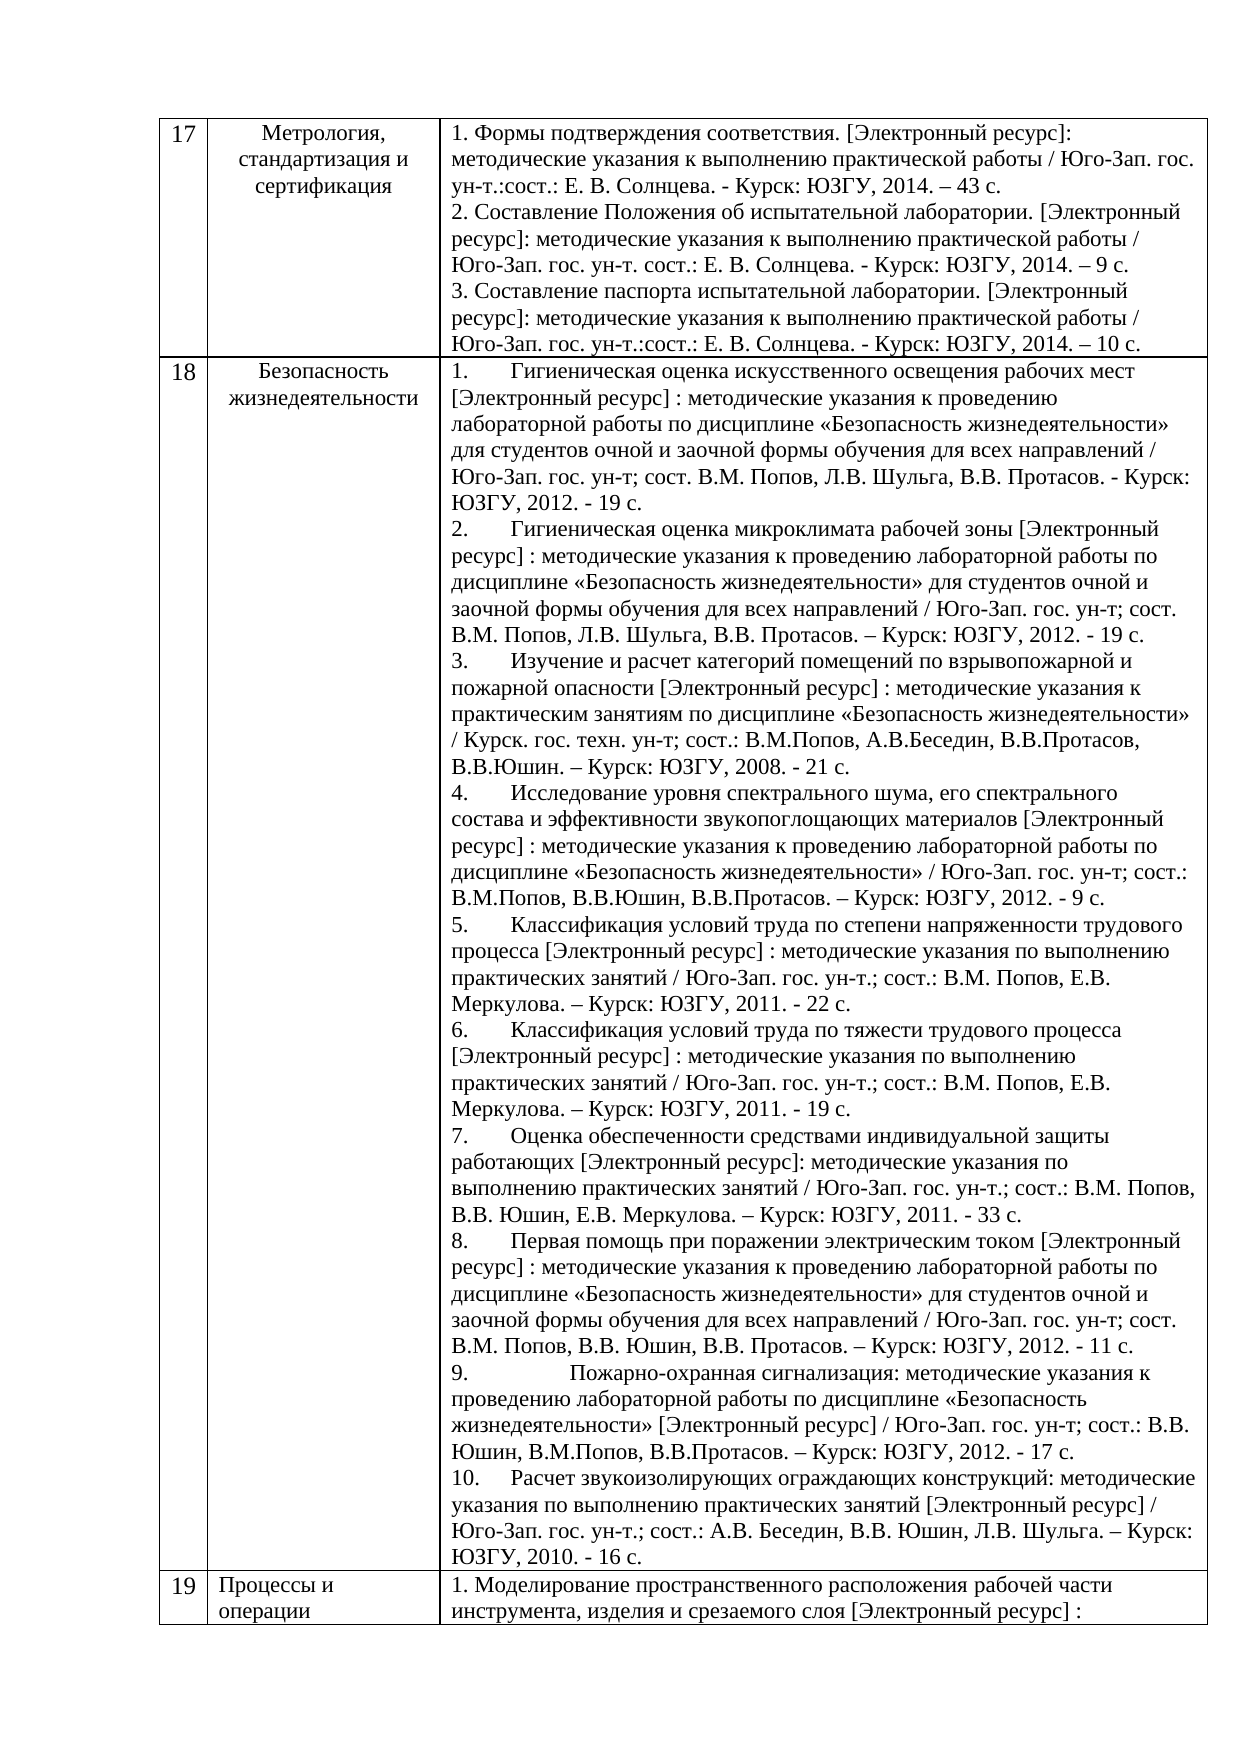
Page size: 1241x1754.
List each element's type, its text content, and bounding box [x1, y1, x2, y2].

table_cell 1. Формы подтверждения соответствия. [Электронный ресурс]: методические указания к выполнению практической работы / Юго-Зап. гос. ун-т.:сост.: Е. В. Солнцева. - Курск: ЮЗГУ, 2014. – 43 с. 2. Составление Положения об испытательной лаборатории. [Электронный ресурс]: методические указания к выполнению практической работы / Юго-Зап. гос. ун-т. сост.: Е. В. Солнцева. - Курск: ЮЗГУ, 2014. – 9 с. 3. Составление паспорта испытательной лаборатории. [Электронный ресурс]: методические указания к выполнению практической работы / Юго-Зап. гос. ун-т.:сост.: Е. В. Солнцева. - Курск: ЮЗГУ, 2014. – 10 с. [441, 119, 1207, 356]
table_cell Метрология, стандартизация и сертификация [208, 119, 439, 356]
table_cell 1. Гигиеническая оценка искусственного освещения рабочих мест [Электронный ресурс] : методические указания к проведению лабораторной работы по дисциплине «Безопасность жизнедеятельности» для студентов очной и заочной формы обучения для всех направлений / Юго-Зап. гос. ун-т; сост. В.М. Попов, Л.В. Шульга, В.В. Протасов. - Курск: ЮЗГУ, 2012. - 19 с. 2. Гигиеническая оценка микроклимата рабочей зоны [Электронный ресурс] : методические указания к проведению лабораторной работы по дисциплине «Безопасность жизнедеятельности» для студентов очной и заочной формы обучения для всех направлений / Юго-Зап. гос. ун-т; сост. В.М. Попов, Л.В. Шульга, В.В. Протасов. – Курск: ЮЗГУ, 2012. - 19 с. 3. Изучение и расчет категорий помещений по взрывопожарной и пожарной опасности [Электронный ресурс] : методические указания к практическим занятиям по дисциплине «Безопасность жизнедеятельности» / Курск. гос. техн. ун-т; сост.: В.М.Попов, А.В.Беседин, В.В.Протасов, В.В.Юшин. – Курск: ЮЗГУ, 2008. - 21 с. 4. Исследование уровня спектрального шума, его спектрального состава и эффективности звукопоглощающих материалов [Электронный ресурс] : методические указания к проведению лабораторной работы по дисциплине «Безопасность жизнедеятельности» / Юго-Зап. гос. ун-т; сост.: В.М.Попов, В.В.Юшин, В.В.Протасов. – Курск: ЮЗГУ, 2012. - 9 с. 5. Классификация условий труда по степени напряженности трудового процесса [Электронный ресурс] : методические указания по выполнению практических занятий / Юго-Зап. гос. ун-т.; сост.: В.М. Попов, Е.В. Меркулова. – Курск: ЮЗГУ, 2011. - 22 с. 6. Классификация условий труда по тяжести трудового процесса [Электронный ресурс] : методические указания по выполнению практических занятий / Юго-Зап. гос. ун-т.; сост.: В.М. Попов, Е.В. Меркулова. – Курск: ЮЗГУ, 2011. - 19 с. 7. Оценка обеспеченности средствами индивидуальной защиты работающих [Электронный ресурс]: методические указания по выполнению практических занятий / Юго-Зап. гос. ун-т.; сост.: В.М. Попов, В.В. Юшин, Е.В. Меркулова. – Курск: ЮЗГУ, 2011. - 33 с. 8. Первая помощь при поражении электрическим током [Электронный ресурс] : методические указания к проведению лабораторной работы по дисциплине «Безопасность жизнедеятельности» для студентов очной и заочной формы обучения для всех направлений / Юго-Зап. гос. ун-т; сост. В.М. Попов, В.В. Юшин, В.В. Протасов. – Курск: ЮЗГУ, 2012. - 11 с. 9. Пожарно-охранная сигнализация: методические указания к проведению лабораторной работы по дисциплине «Безопасность жизнедеятельности» [Электронный ресурс] / Юго-Зап. гос. ун-т; сост.: В.В. Юшин, В.М.Попов, В.В.Протасов. – Курск: ЮЗГУ, 2012. - 17 с. 10. Расчет звукоизолирующих ограждающих конструкций: методические указания по выполнению практических занятий [Электронный ресурс] / Юго-Зап. гос. ун-т.; сост.: А.В. Беседин, В.В. Юшин, Л.В. Шульга. – Курск: ЮЗГУ, 2010. - 16 с. [441, 358, 1207, 1570]
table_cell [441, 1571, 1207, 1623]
table_cell Безопасность жизнедеятельности [208, 358, 439, 1570]
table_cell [208, 1571, 439, 1623]
table_cell 17 [160, 119, 207, 356]
table_cell 19 [160, 1571, 207, 1623]
table_cell 18 [160, 358, 207, 1570]
